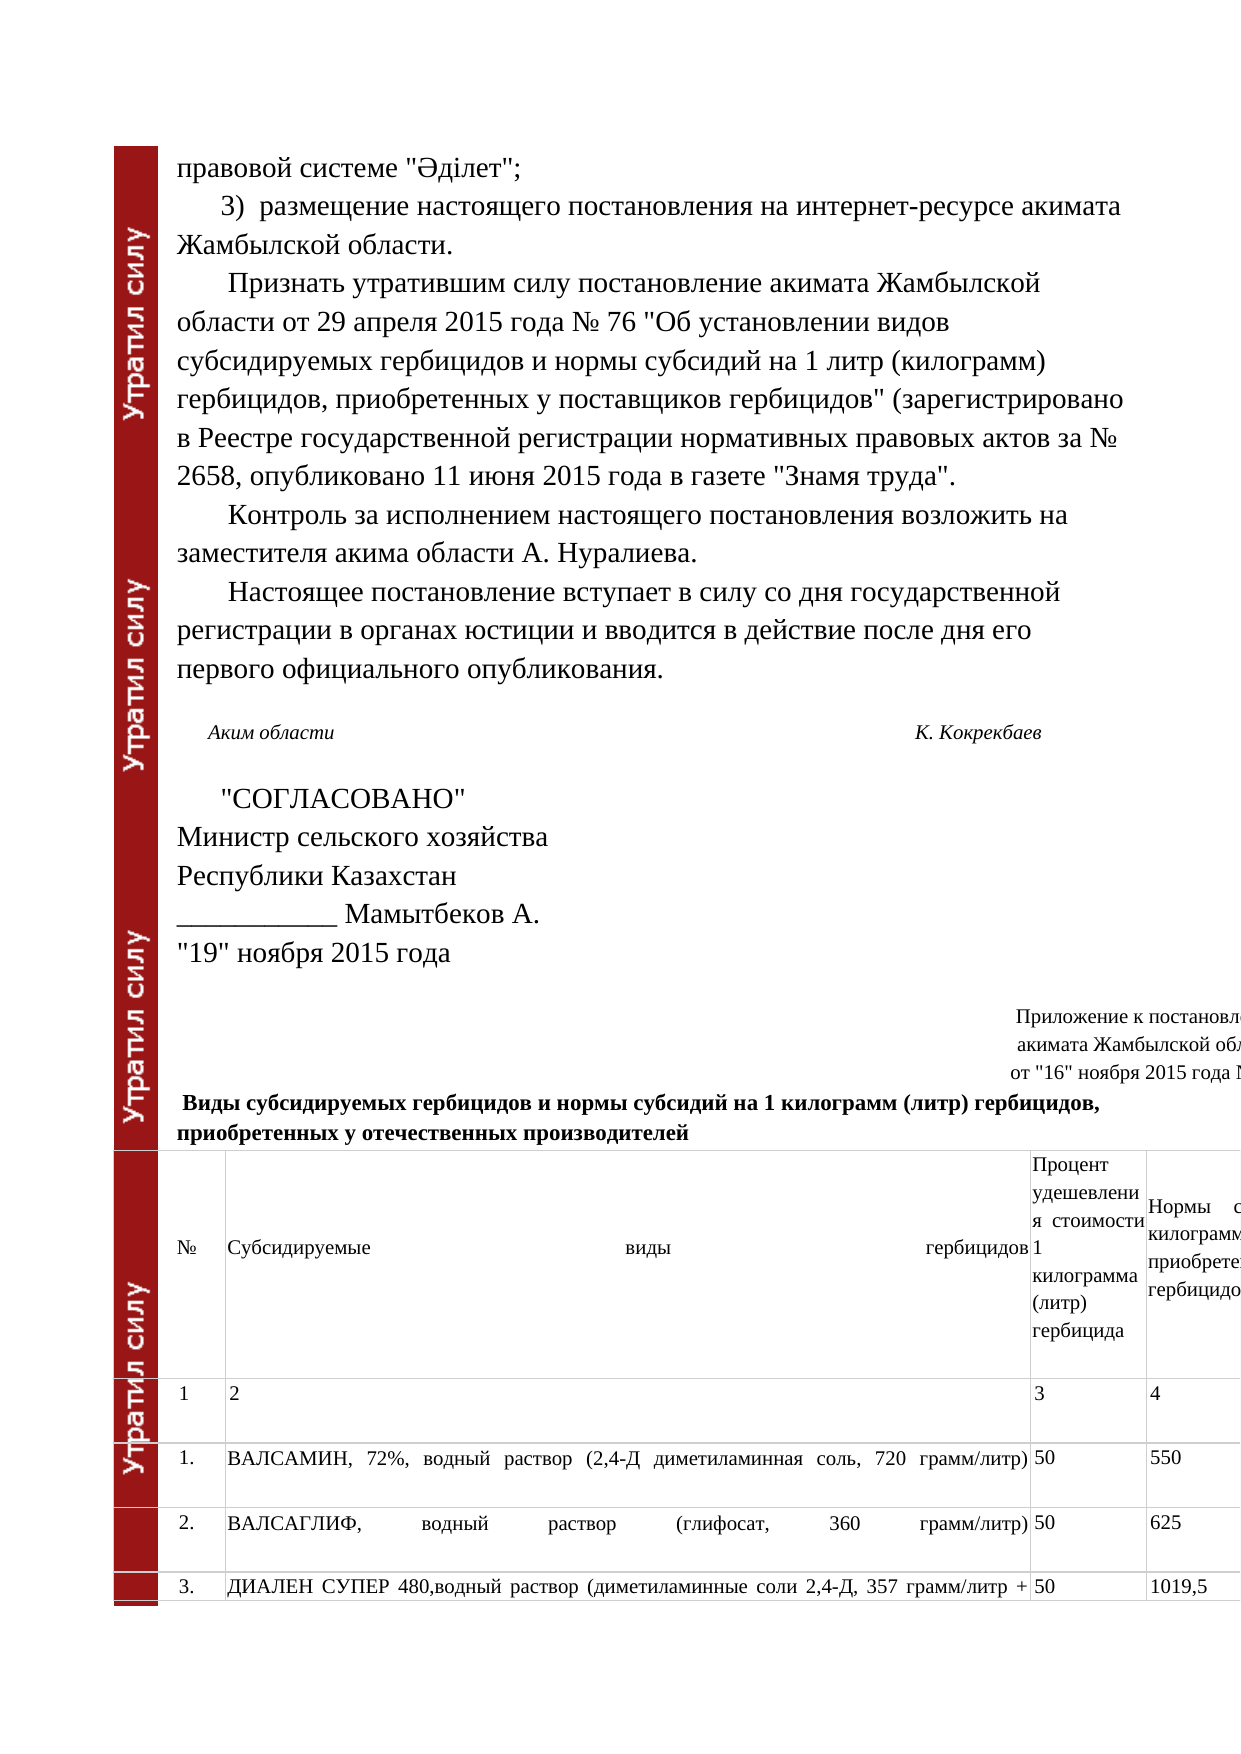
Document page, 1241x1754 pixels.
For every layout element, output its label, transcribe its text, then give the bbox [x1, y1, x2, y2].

table_cell ДИАЛЕН СУПЕР 480,водный раствор (диметиламинные соли 2,4-Д, 357 грамм/литр + дикамбы, 124 грамм/литр) [226, 1573, 1030, 1600]
table_header № [114, 1151, 225, 1378]
table_header Субсидируемые виды гербицидов [226, 1151, 1030, 1378]
picture [114, 715, 158, 719]
picture [114, 1601, 158, 1606]
table_header Приложение к постановлению акимата Жамбылской области от "16" ноября 2015 года № 271 [912, 1003, 1240, 1089]
table_cell 550 [1147, 1444, 1240, 1507]
picture [114, 146, 158, 150]
table_cell ВАЛСАМИН, 72%, водный раствор (2,4-Д диметиламинная соль, 720 грамм/литр) [226, 1444, 1030, 1507]
table_header К. Кокрекбаев [913, 719, 1240, 750]
text "СОГЛАСОВАНО" Министр сельского хозяйства Республики Казахстан ___________ Мамытбеков А. "19" ноября 2015 года [112, 750, 1128, 999]
picture [114, 1146, 158, 1150]
table_cell 1 [114, 1379, 225, 1442]
table_cell 625 [1147, 1508, 1240, 1571]
table_header [101, 1003, 912, 1089]
table_header Нормы субсидий на 1 килограмм (литр) приобретенных гербицидов, тенге [1147, 1151, 1240, 1378]
table_header Аким области [101, 719, 913, 750]
text Виды субсидируемых гербицидов и нормы субсидий на 1 килограмм (литр) гербицидов, приобретенных у отечественных производителей [112, 1089, 1128, 1146]
table_cell 50 [1031, 1508, 1146, 1571]
table_cell 2 [226, 1379, 1030, 1442]
table_cell 2. [114, 1508, 225, 1571]
table_cell 50 [1031, 1444, 1146, 1507]
table_cell 3 [1031, 1379, 1146, 1442]
table_cell 4 [1147, 1379, 1240, 1442]
table_cell 1019,5 [1147, 1573, 1240, 1600]
table_cell ВАЛСАГЛИФ, водный раствор (глифосат, 360 грамм/литр) [226, 1508, 1030, 1571]
table_cell 3. [114, 1573, 225, 1600]
table_cell 1. [114, 1444, 225, 1507]
picture [114, 999, 158, 1003]
table_cell 50 [1031, 1573, 1146, 1600]
table_header Процент удешевления стоимости 1 килограмма (литр) гербицида [1031, 1151, 1146, 1378]
